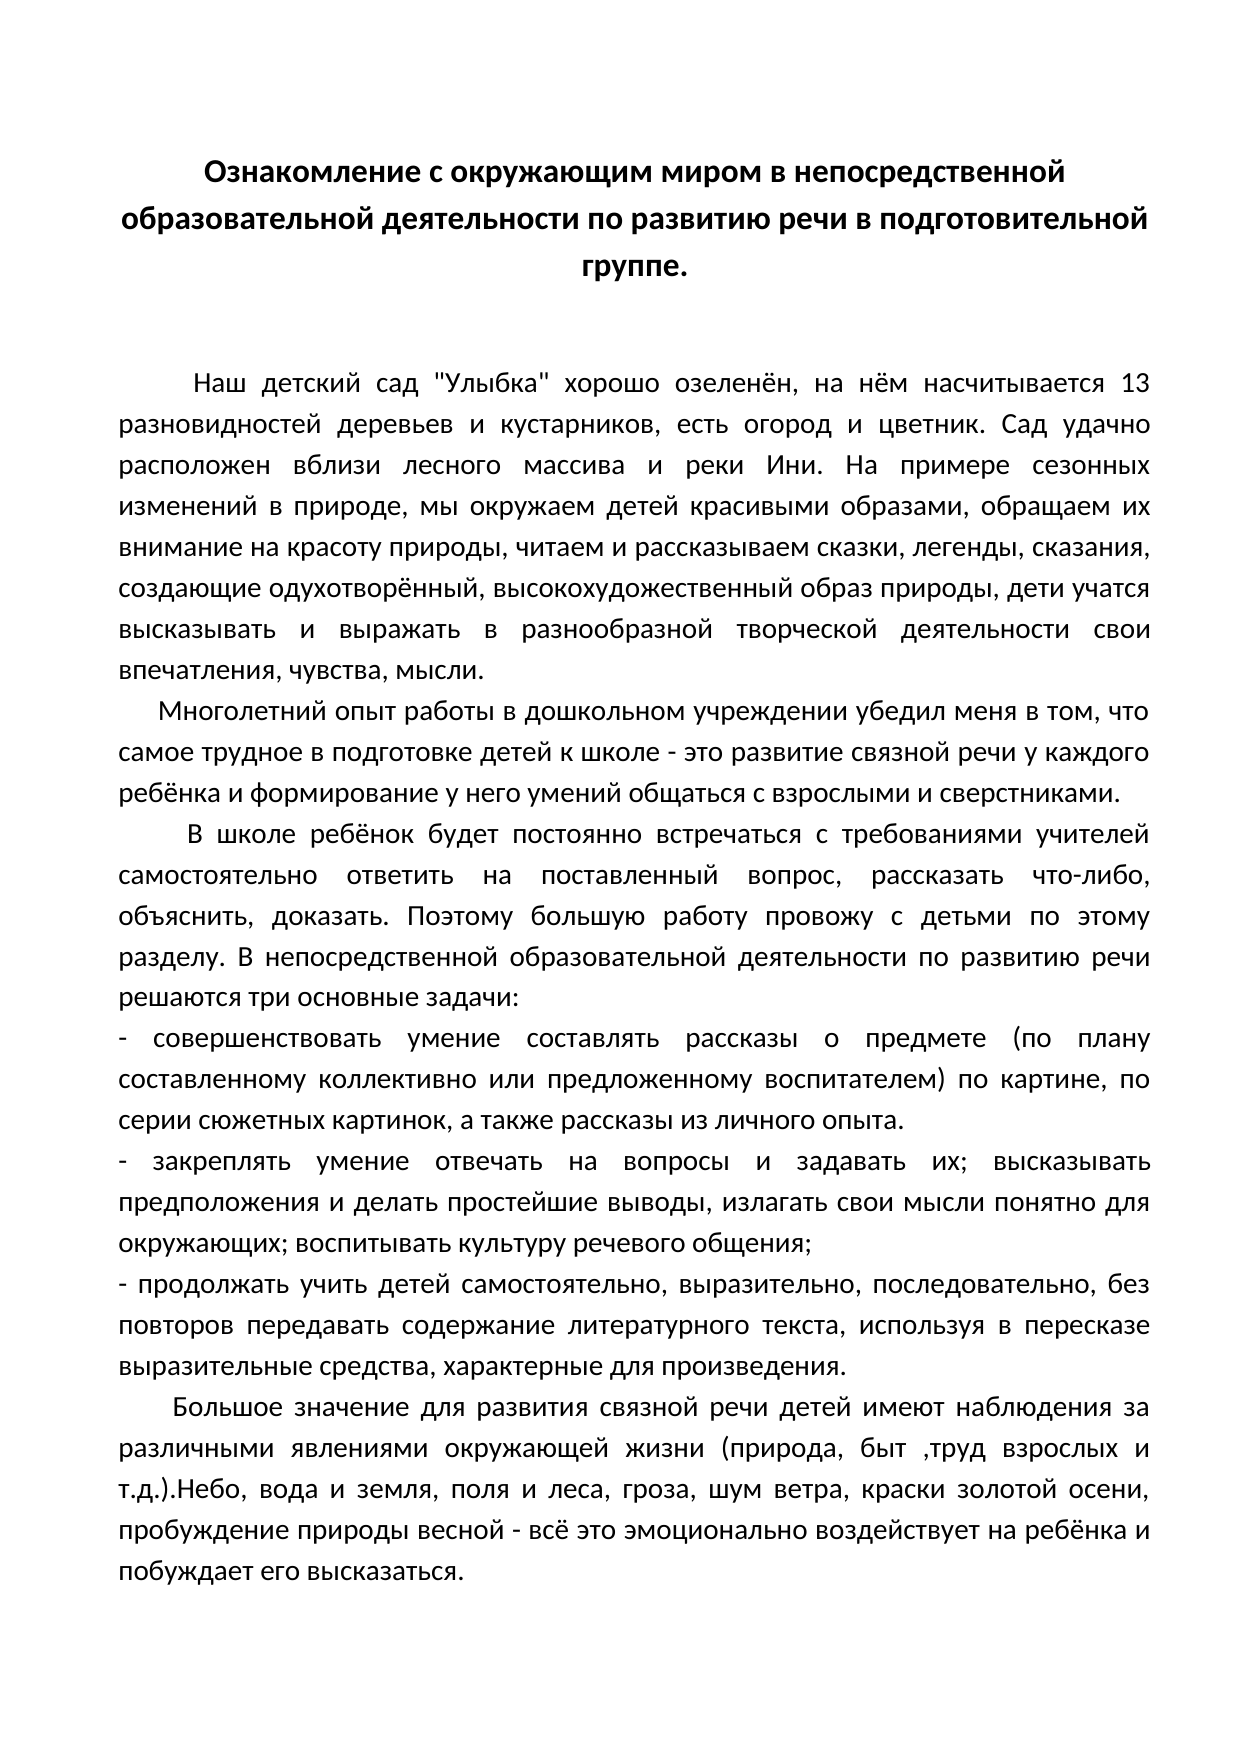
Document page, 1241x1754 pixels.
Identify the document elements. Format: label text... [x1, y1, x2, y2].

text В школе ребёнок будет постоянно встречаться с требованиями учителей самостоятельно ответить на поставленный вопрос, рассказать что-либо, объяснить, доказать. Поэтому большую работу провожу с детьми по этому разделу. В непосредственной образовательной деятельности по развитию речи решаются три основные задачи: [118, 815, 1152, 1014]
text - продолжать учить детей самостоятельно, выразительно, последовательно, без повторов передавать содержание литературного текста, используя в пересказе выразительные средства, характерные для произведения. [118, 1265, 1152, 1383]
text - совершенствовать умение составлять рассказы о предмете (по плану составленному коллективно или предложенному воспитателем) по картине, по серии сюжетных картинок, а также рассказы из личного опыта. [118, 1019, 1152, 1137]
text Многолетний опыт работы в дошкольном учреждении убедил меня в том, что самое трудное в подготовке детей к школе - это развитие связной речи у каждого ребёнка и формирование у него умений общаться с взрослыми и сверстниками. [118, 692, 1152, 809]
text Большое значение для развития связной речи детей имеют наблюдения за различными явлениями окружающей жизни (природа, быт ,труд взрослых и т.д.).Небо, вода и земля, поля и леса, гроза, шум ветра, краски золотой осени, пробуждение природы весной - всё это эмоционально воздействует на ребёнка и побуждает его высказаться. [118, 1388, 1152, 1587]
text - закреплять умение отвечать на вопросы и задавать их; высказывать предположения и делать простейшие выводы, излагать свои мысли понятно для окружающих; воспитывать культуру речевого общения; [118, 1142, 1152, 1260]
text Ознакомление с окружающим миром в непосредственной образовательной деятельности по развитию речи в подготовительной группе. [118, 150, 1152, 284]
text Наш детский сад "Улыбка" хорошо озеленён, на нём насчитывается 13 разновидностей деревьев и кустарников, есть огород и цветник. Сад удачно расположен вблизи лесного массива и реки Ини. На примере сезонных изменений в природе, мы окружаем детей красивыми образами, обращаем их внимание на красоту природы, читаем и рассказываем сказки, легенды, сказания, создающие одухотворённый, высокохудожественный образ природы, дети учатся высказывать и выражать в разнообразной творческой деятельности свои впечатления, чувства, мысли. [118, 364, 1152, 687]
